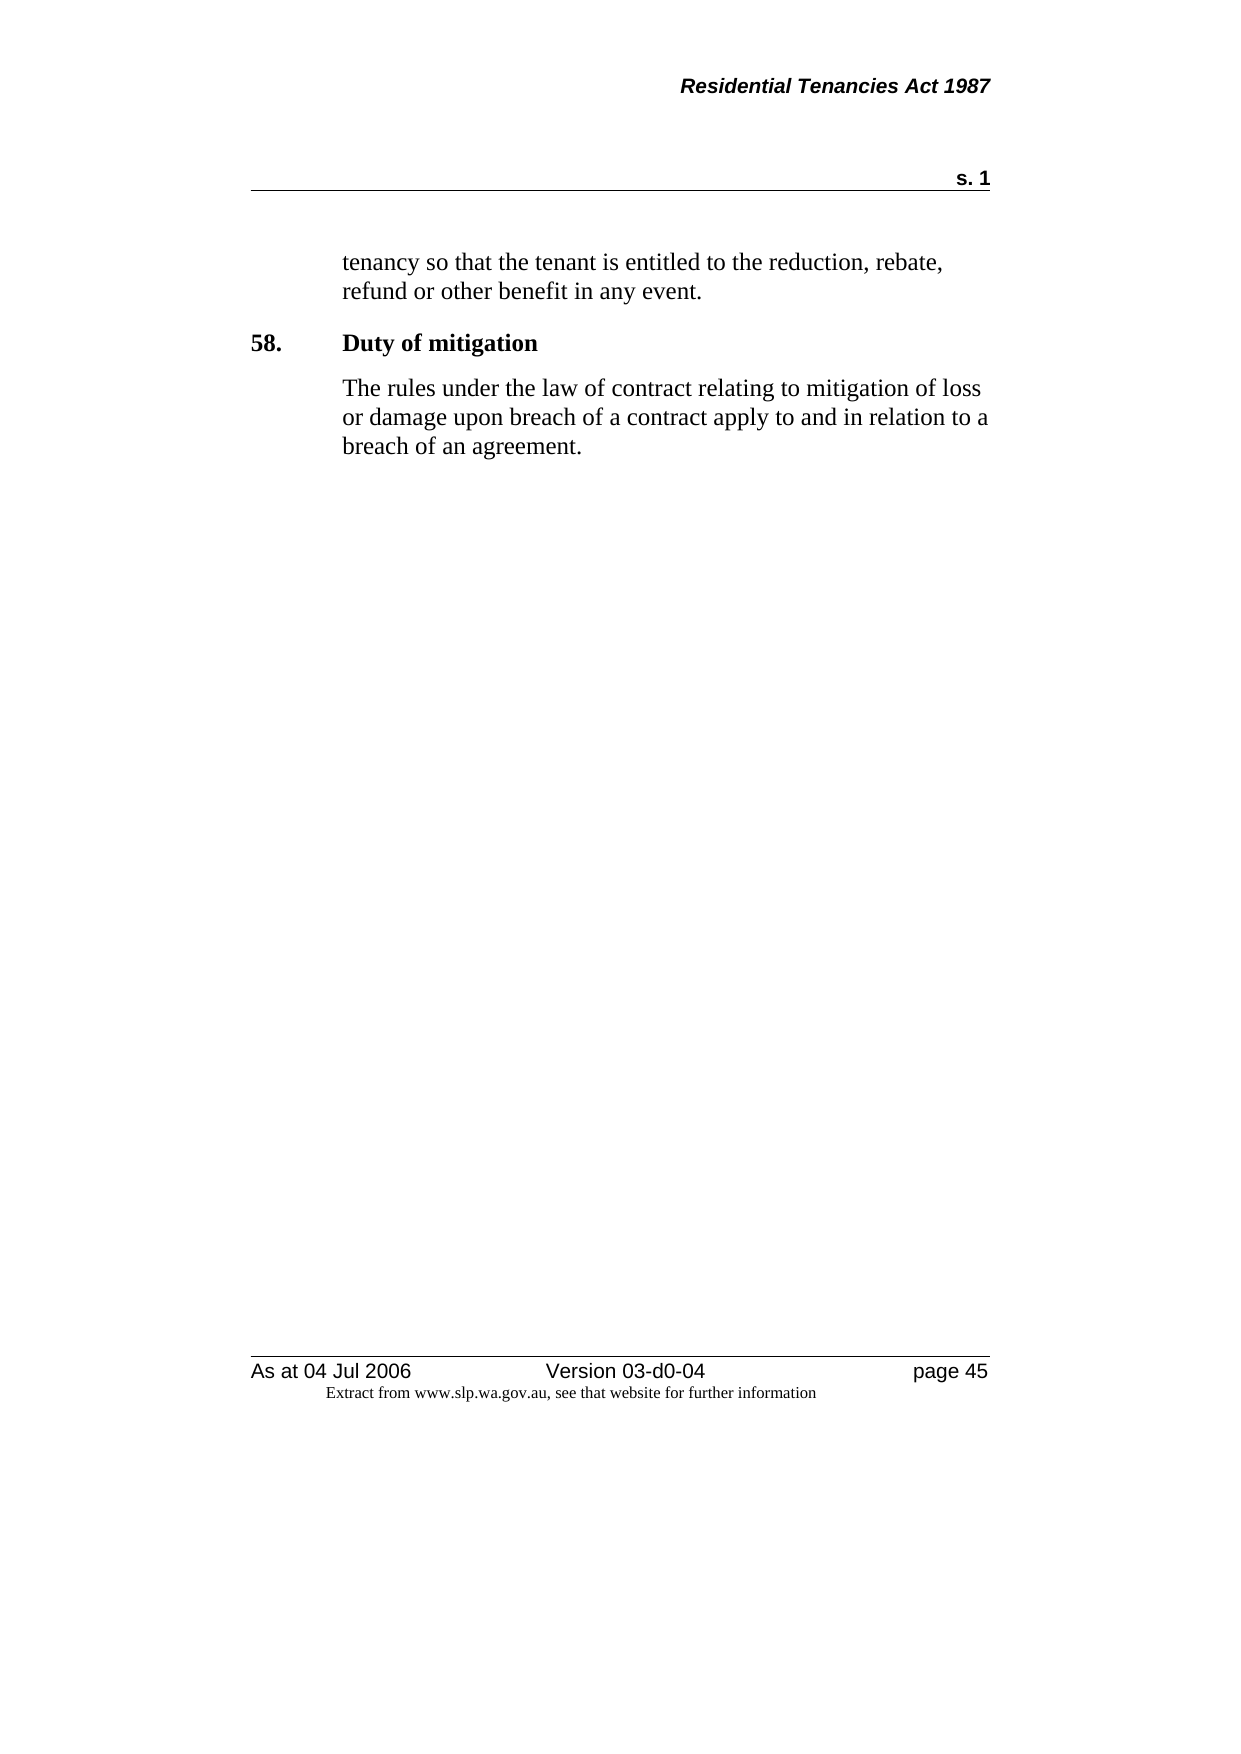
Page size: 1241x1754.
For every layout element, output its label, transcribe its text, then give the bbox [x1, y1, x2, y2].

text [251, 247, 990, 305]
subtitle 58. Duty of mitigation [251, 328, 990, 357]
text The rules under the law of contract relating to mitigation of loss or damage upon breach of a contract apply to and in relation to a breach of an agreement. [251, 373, 990, 459]
